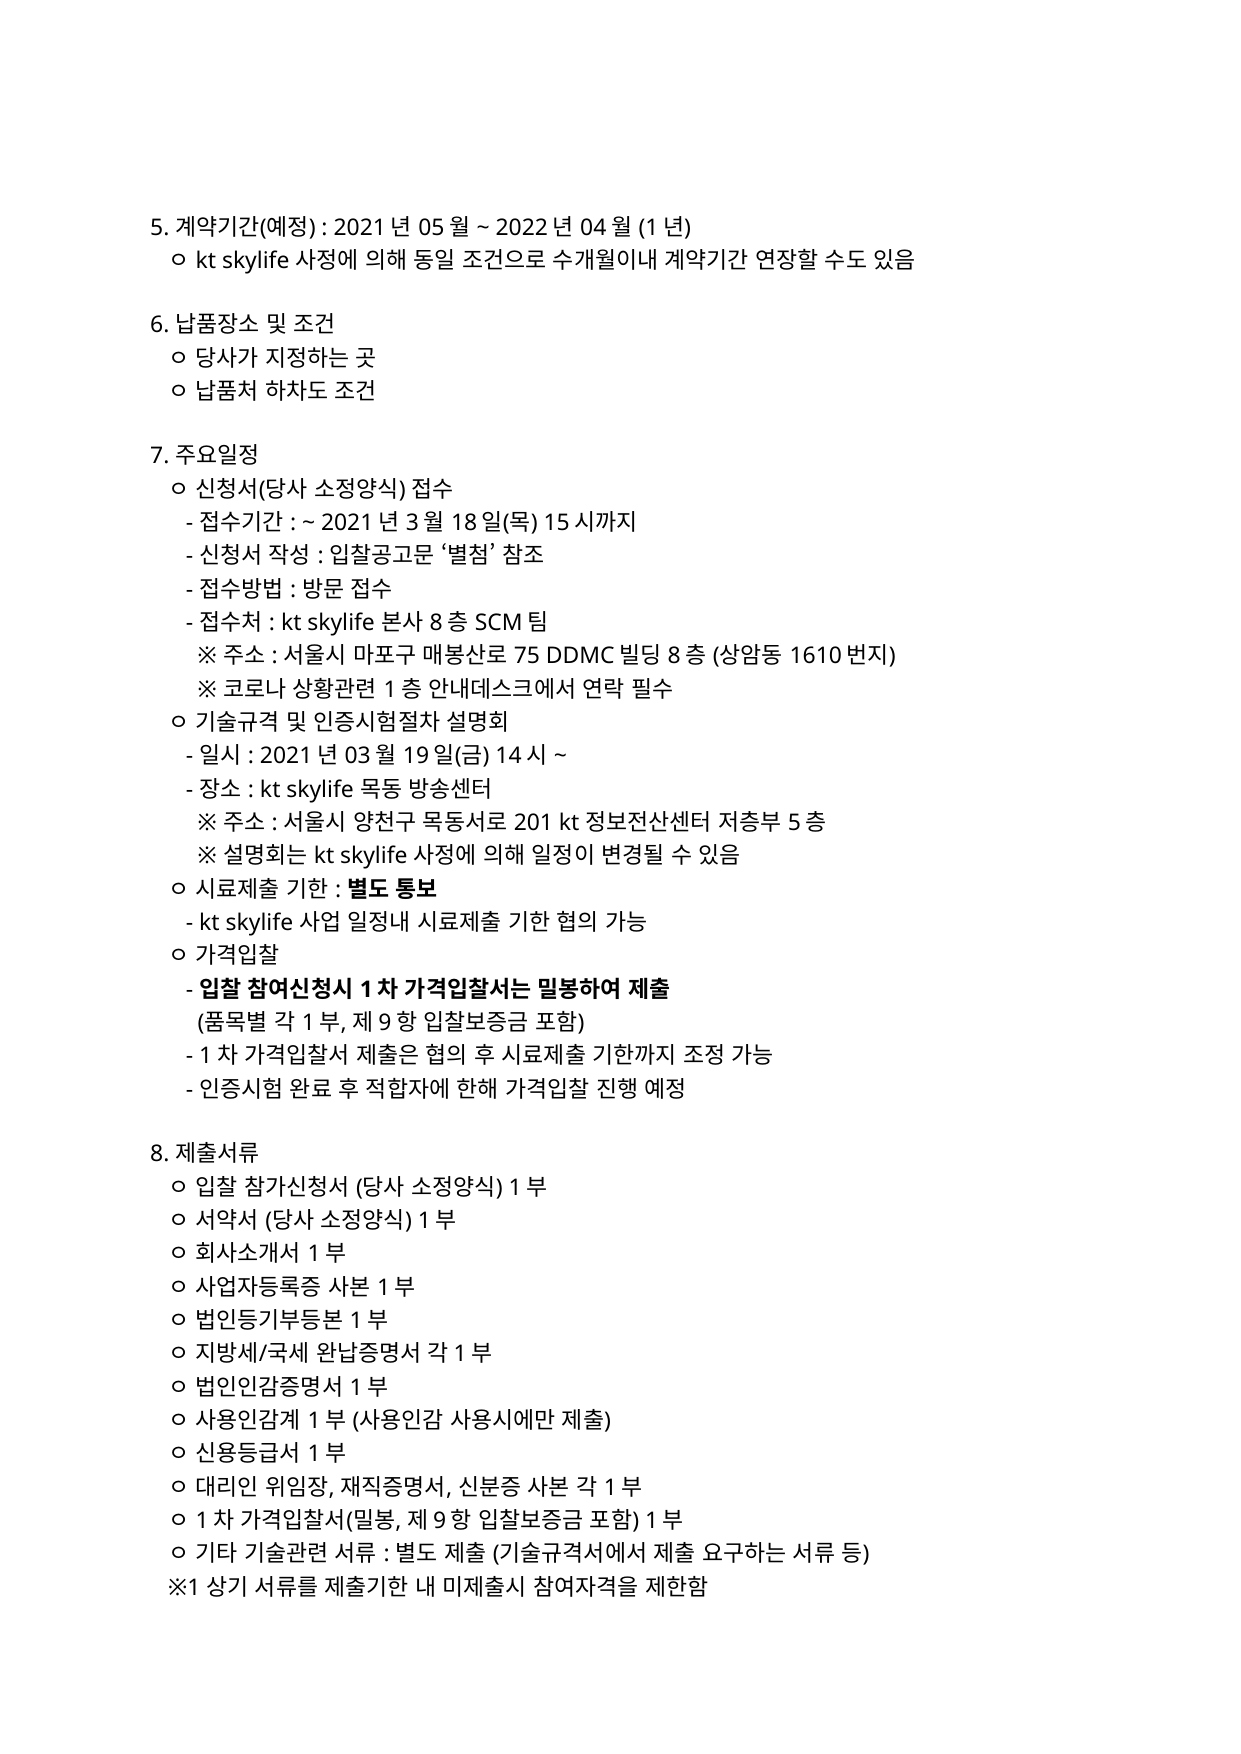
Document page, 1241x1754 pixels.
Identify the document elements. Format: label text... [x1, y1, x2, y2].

text - 접수방법 : 방문 접수 [150, 571, 1090, 604]
text - 접수처 : kt skylife 본사 8층 SCM팀 [150, 604, 1090, 637]
text 7. 주요일정 [150, 437, 1090, 471]
text ※1 상기 서류를 제출기한 내 미제출시 참여자격을 제한함 [150, 1568, 1090, 1602]
text ㅇ 사용인감계 1부 (사용인감 사용시에만 제출) [150, 1402, 1090, 1435]
text ※ 주소 : 서울시 양천구 목동서로 201 kt 정보전산센터 저층부 5층 [150, 804, 1090, 837]
text ㅇ 1차 가격입찰서(밀봉, 제9항 입찰보증금 포함) 1부 [150, 1502, 1090, 1535]
text ㅇ 기술규격 및 인증시험절차 설명회 [150, 704, 1090, 737]
text ㅇ 기타 기술관련 서류 : 별도 제출 (기술규격서에서 제출 요구하는 서류 등) [150, 1535, 1090, 1568]
text ㅇ 법인등기부등본 1부 [150, 1302, 1090, 1335]
text 6. 납품장소 및 조건 [150, 306, 1090, 340]
text 5. 계약기간(예정) : 2021년 05월 ~ 2022년 04월 (1년) [150, 208, 1090, 242]
text 8. 제출서류 [150, 1135, 1090, 1168]
text ㅇ 지방세/국세 완납증명서 각1부 [150, 1335, 1090, 1368]
text (품목별 각 1부, 제9항 입찰보증금 포함) [150, 1004, 1090, 1037]
text - 1차 가격입찰서 제출은 협의 후 시료제출 기한까지 조정 가능 [150, 1037, 1090, 1071]
text - 접수기간 : ~ 2021년 3월 18일(목) 15시까지 [150, 504, 1090, 537]
text ㅇ 납품처 하차도 조건 [150, 373, 1090, 406]
text ㅇ 법인인감증명서 1부 [150, 1368, 1090, 1402]
text ㅇ 회사소개서 1부 [150, 1235, 1090, 1268]
text - 일시 : 2021년 03월 19일(금) 14시 ~ [150, 737, 1090, 771]
text - 인증시험 완료 후 적합자에 한해 가격입찰 진행 예정 [150, 1071, 1090, 1104]
text ㅇ 가격입찰 [150, 937, 1090, 971]
text ㅇ 입찰 참가신청서 (당사 소정양식) 1부 [150, 1168, 1090, 1202]
text ㅇ 당사가 지정하는 곳 [150, 340, 1090, 373]
text ㅇ 신용등급서 1부 [150, 1435, 1090, 1468]
text ㅇ 시료제출 기한 : 별도 통보 [150, 871, 1090, 904]
text ㅇ 대리인 위임장, 재직증명서, 신분증 사본 각 1부 [150, 1468, 1090, 1502]
text ※ 설명회는 kt skylife 사정에 의해 일정이 변경될 수 있음 [150, 837, 1090, 871]
text - 신청서 작성 : 입찰공고문 ‘별첨’ 참조 [150, 537, 1090, 571]
text - 장소 : kt skylife 목동 방송센터 [150, 771, 1090, 804]
text - kt skylife 사업 일정내 시료제출 기한 협의 가능 [150, 904, 1090, 937]
text ㅇ 사업자등록증 사본 1부 [150, 1268, 1090, 1302]
text ㅇ kt skylife 사정에 의해 동일 조건으로 수개월이내 계약기간 연장할 수도 있음 [150, 242, 1090, 275]
text ※ 코로나 상황관련 1층 안내데스크에서 연락 필수 [150, 671, 1090, 704]
text - 입찰 참여신청시 1차 가격입찰서는 밀봉하여 제출 [150, 971, 1090, 1004]
text ※ 주소 : 서울시 마포구 매봉산로 75 DDMC빌딩 8층 (상암동 1610번지) [150, 637, 1090, 671]
text ㅇ 신청서(당사 소정양식) 접수 [150, 471, 1090, 504]
text ㅇ 서약서 (당사 소정양식) 1부 [150, 1202, 1090, 1235]
